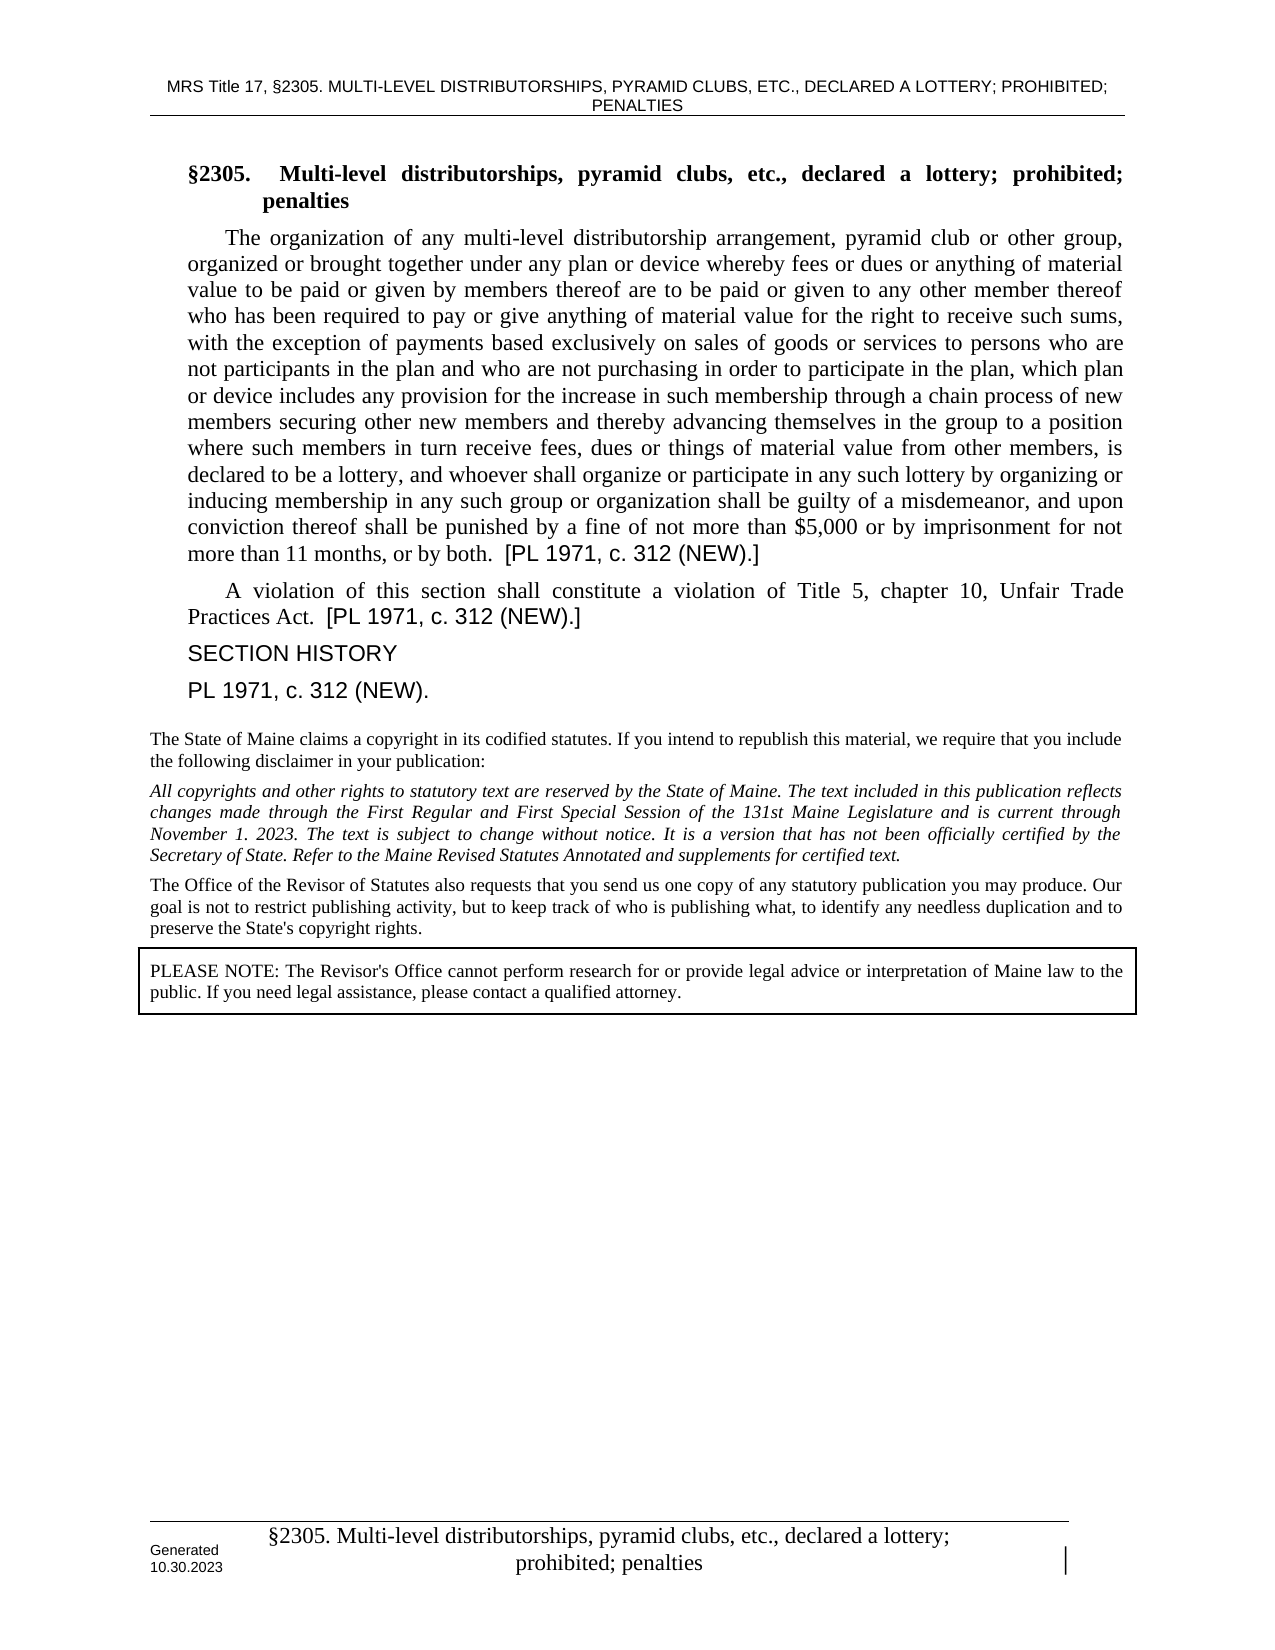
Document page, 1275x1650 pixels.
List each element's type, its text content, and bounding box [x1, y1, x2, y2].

text §2305. Multi-level distributorships, pyramid clubs, etc., declared a lottery; prohibited; penalties [187, 160, 1125, 213]
text All copyrights and other rights to statutory text are reserved by the State of Maine. The text included in this publication reflects changes made through the First Regular and First Special Session of the 131st Maine Legislature and is current through November 1. 2023 . The text is subject to change without notice. It is a version that has not been officially certified by the Secretary of State. Refer to the Maine Revised Statutes Annotated and supplements for certified text. [150, 779, 1125, 866]
text SECTION HISTORY [187, 640, 1125, 666]
text PLEASE NOTE: The Revisor's Office cannot perform research for or provide legal advice or interpretation of Maine law to the public. If you need legal assistance, please contact a qualified attorney. [140, 949, 1135, 1013]
text A violation of this section shall constitute a violation of Title 5, chapter 10, Unfair Trade Practices Act. [PL 1971, c. 312 (NEW).] [187, 577, 1125, 629]
text The Office of the Revisor of Statutes also requests that you send us one copy of any statutory publication you may produce. Our goal is not to restrict publishing activity, but to keep track of who is publishing what, to identify any needless duplication and to preserve the State's copyright rights. [150, 874, 1125, 939]
text The State of Maine claims a copyright in its codified statutes. If you intend to republish this material, we require that you include the following disclaimer in your publication: [150, 728, 1125, 771]
text PL 1971, c. 312 (NEW). [187, 677, 1125, 703]
text The organization of any multi-level distributorship arrangement, pyramid club or other group, organized or brought together under any plan or device whereby fees or dues or anything of material value to be paid or given by members thereof are to be paid or given to any other member thereof who has been required to pay or give anything of material value for the right to receive such sums, with the exception of payments based exclusively on sales of goods or services to persons who are not participants in the plan and who are not purchasing in order to participate in the plan, which plan or device includes any provision for the increase in such membership through a chain process of new members securing other new members and thereby advancing themselves in the group to a position where such members in turn receive fees, dues or things of material value from other members, is declared to be a lottery, and whoever shall organize or participate in any such lottery by organizing or inducing membership in any such group or organization shall be guilty of a misdemeanor, and upon conviction thereof shall be punished by a fine of not more than $5,000 or by imprisonment for not more than 11 months, or by both. [PL 1971, c. 312 (NEW).] [187, 223, 1125, 566]
